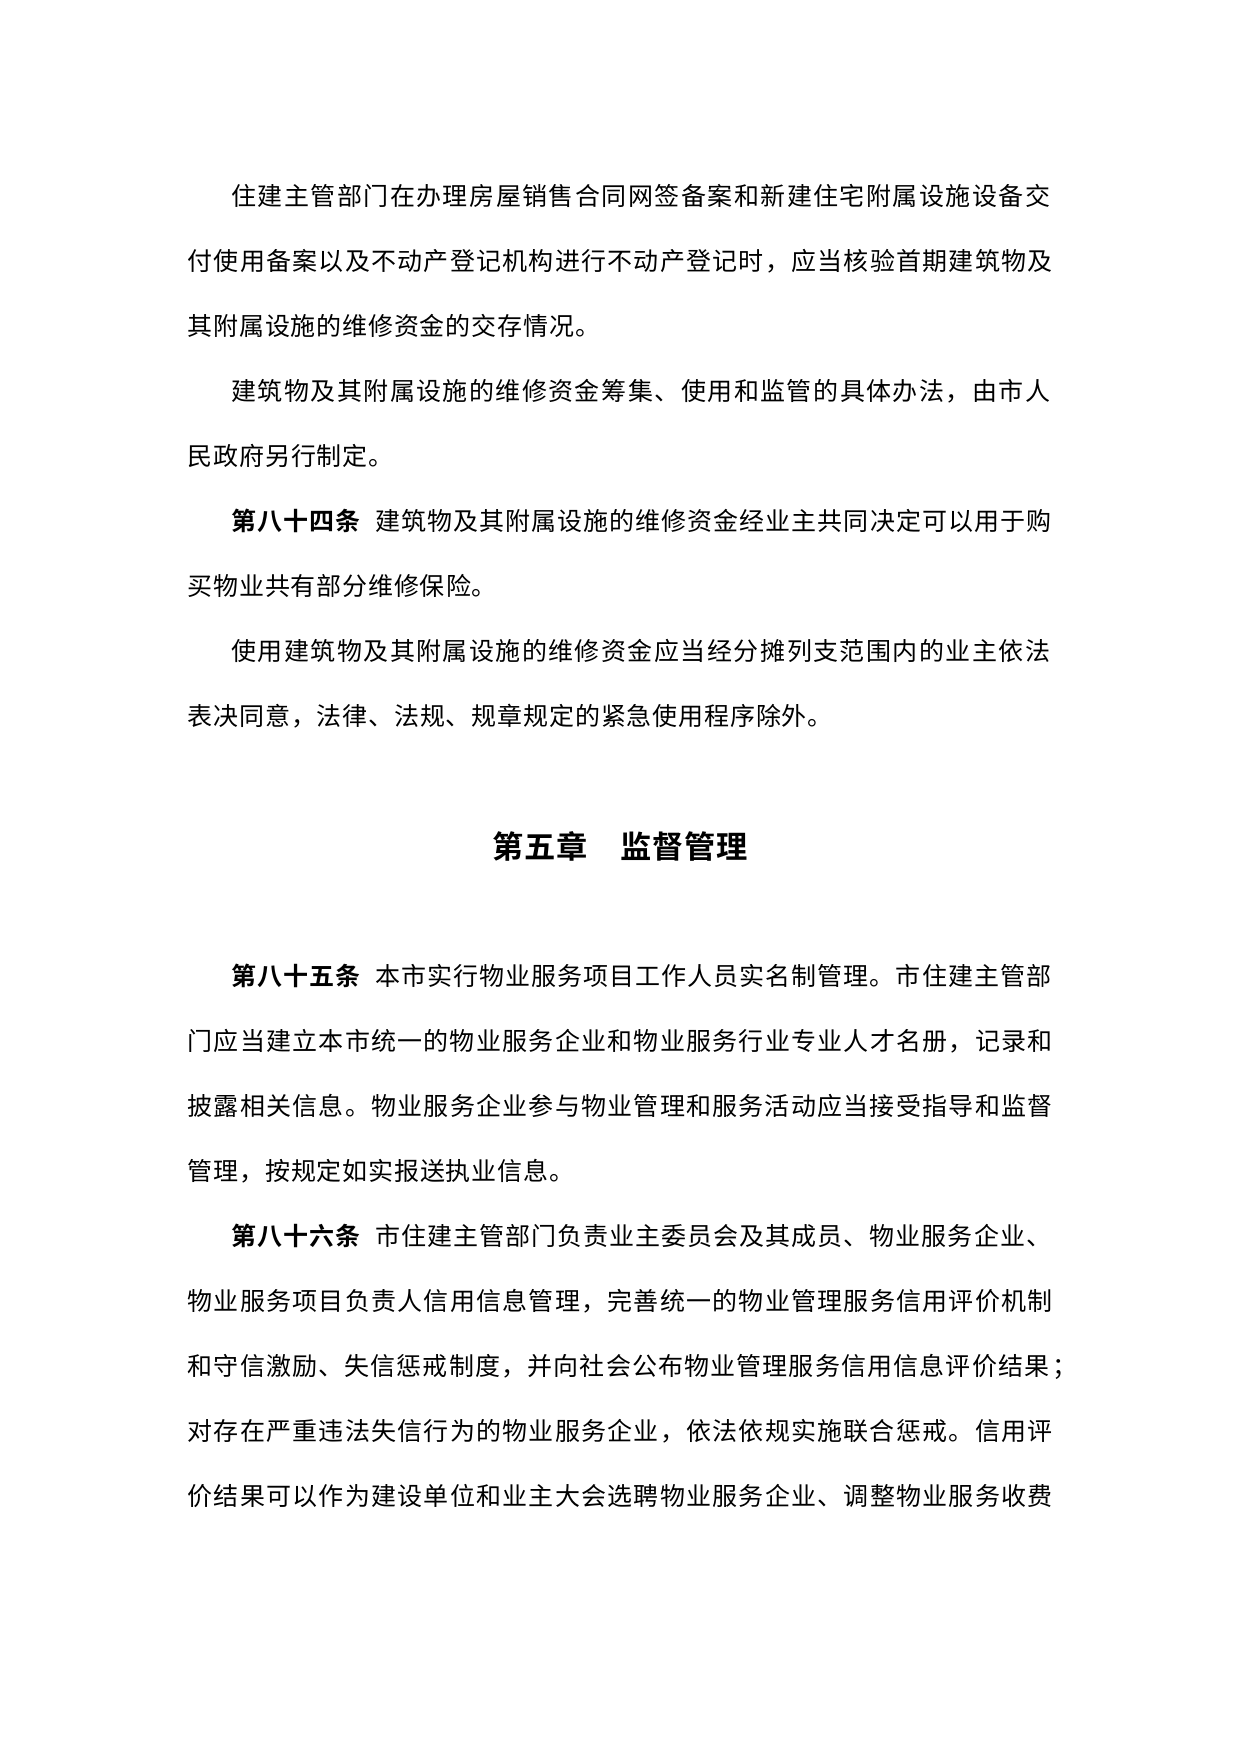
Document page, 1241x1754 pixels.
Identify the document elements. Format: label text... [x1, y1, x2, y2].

text 第八十四条 建筑物及其附属设施的维修资金经业主共同决定可以用于购买物业共有部分维修保险。 [187, 487, 1053, 617]
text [187, 1202, 1053, 1527]
text 第五章 监督管理 [187, 812, 1053, 877]
text 使用建筑物及其附属设施的维修资金应当经分摊列支范围内的业主依法表决同意，法律、法规、规章规定的紧急使用程序除外。 [187, 617, 1053, 747]
text 住建主管部门在办理房屋销售合同网签备案和新建住宅附属设施设备交付使用备案以及不动产登记机构进行不动产登记时，应当核验首期建筑物及其附属设施的维修资金的交存情况。 [187, 162, 1053, 357]
text 第八十五条 本市实行物业服务项目工作人员实名制管理。市住建主管部门应当建立本市统一的物业服务企业和物业服务行业专业人才名册，记录和披露相关信息。物业服务企业参与物业管理和服务活动应当接受指导和监督管理，按规定如实报送执业信息。 [187, 942, 1053, 1202]
text 建筑物及其附属设施的维修资金筹集、使用和监管的具体办法，由市人民政府另行制定。 [187, 357, 1053, 487]
